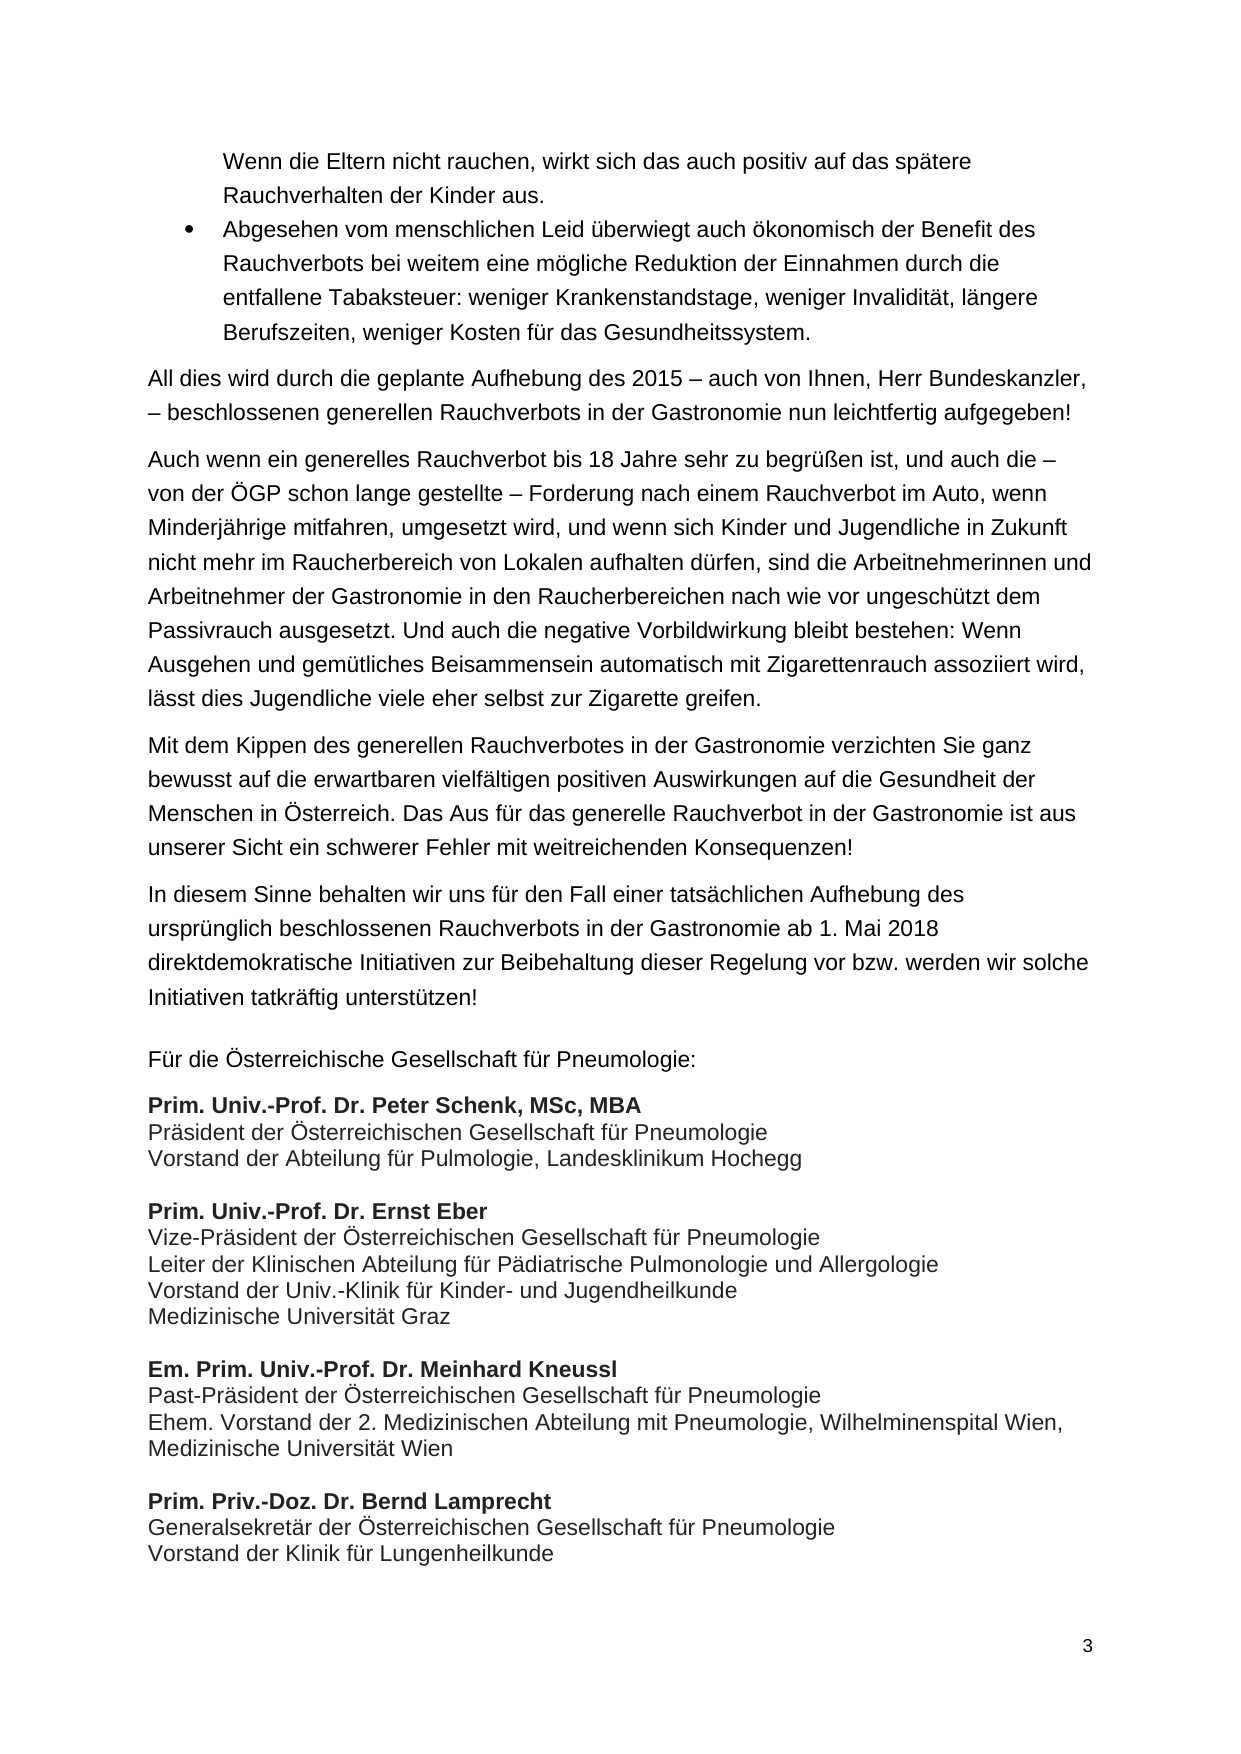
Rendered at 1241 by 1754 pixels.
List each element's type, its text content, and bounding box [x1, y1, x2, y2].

text Vorstand der Univ.-Klinik für Kinder- und Jugendheilkunde [148, 1277, 1092, 1303]
text All dies wird durch die geplante Aufhebung des 2015 – auch von Ihnen, Herr Bundeskanzler, – beschlossenen generellen Rauchverbots in der Gastronomie nun leichtfertig aufgegeben! [148, 365, 1092, 426]
text Prim. Univ.-Prof. Dr. Ernst Eber [148, 1198, 1092, 1224]
text In diesem Sinne behalten wir uns für den Fall einer tatsächlichen Aufhebung des ursprünglich beschlossenen Rauchverbots in der Gastronomie ab 1. Mai 2018 direktdemokratische Initiativen zur Beibehaltung dieser Regelung vor bzw. werden wir solche Initiativen tatkräftig unterstützen! [148, 881, 1092, 1010]
text Mit dem Kippen des generellen Rauchverbotes in der Gastronomie verzichten Sie ganz bewusst auf die erwartbaren vielfältigen positiven Auswirkungen auf die Gesundheit der Menschen in Österreich. Das Aus für das generelle Rauchverbot in der Gastronomie ist aus unserer Sicht ein schwerer Fehler mit weitreichenden Konsequenzen! [148, 732, 1092, 861]
text Vize-Präsident der Österreichischen Gesellschaft für Pneumologie [148, 1224, 1092, 1251]
text Vorstand der Abteilung für Pulmologie, Landesklinikum Hochegg [148, 1145, 1092, 1171]
list Abgesehen vom menschlichen Leid überwiegt auch ökonomisch der Benefit des Rauchverbots bei weitem eine mögliche Reduktion der Einnahmen durch die entfallene Tabaksteuer: weniger Krankenstandstage, weniger Invalidität, längere Berufszeiten, weniger Kosten für das Gesundheitssystem. [185, 216, 1092, 345]
text Präsident der Österreichischen Gesellschaft für Pneumologie [148, 1119, 1092, 1145]
text Generalsekretär der Österreichischen Gesellschaft für Pneumologie [148, 1514, 1092, 1540]
text Prim. Priv.-Doz. Dr. Bernd Lamprecht [148, 1488, 1092, 1514]
text Medizinische Universität Graz [148, 1303, 1092, 1329]
text Ehem. Vorstand der 2. Medizinischen Abteilung mit Pneumologie, Wilhelminenspital Wien, Medizinische Universität Wien [148, 1409, 1092, 1461]
text Leiter der Klinischen Abteilung für Pädiatrische Pulmonologie und Allergologie [148, 1251, 1092, 1277]
text Vorstand der Klinik für Lungenheilkunde [148, 1540, 1092, 1567]
text Auch wenn ein generelles Rauchverbot bis 18 Jahre sehr zu begrüßen ist, und auch die – von der ÖGP schon lange gestellte – Forderung nach einem Rauchverbot im Auto, wenn Minderjährige mitfahren, umgesetzt wird, und wenn sich Kinder und Jugendliche in Zukunft nicht mehr im Raucherbereich von Lokalen aufhalten dürfen, sind die Arbeitnehmerinnen und Arbeitnehmer der Gastronomie in den Raucherbereichen nach wie vor ungeschützt dem Passivrauch ausgesetzt. Und auch die negative Vorbildwirkung bleibt bestehen: Wenn Ausgehen und gemütliches Beisammensein automatisch mit Zigarettenrauch assoziiert wird, lässt dies Jugendliche viele eher selbst zur Zigarette greifen. [148, 446, 1092, 712]
text Für die Österreichische Gesellschaft für Pneumologie: [148, 1046, 1092, 1072]
text Past-Präsident der Österreichischen Gesellschaft für Pneumologie [148, 1382, 1092, 1409]
text Prim. Univ.-Prof. Dr. Peter Schenk, MSc, MBA [148, 1092, 1092, 1119]
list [185, 148, 1092, 208]
text Em. Prim. Univ.-Prof. Dr. Meinhard Kneussl [148, 1356, 1092, 1382]
